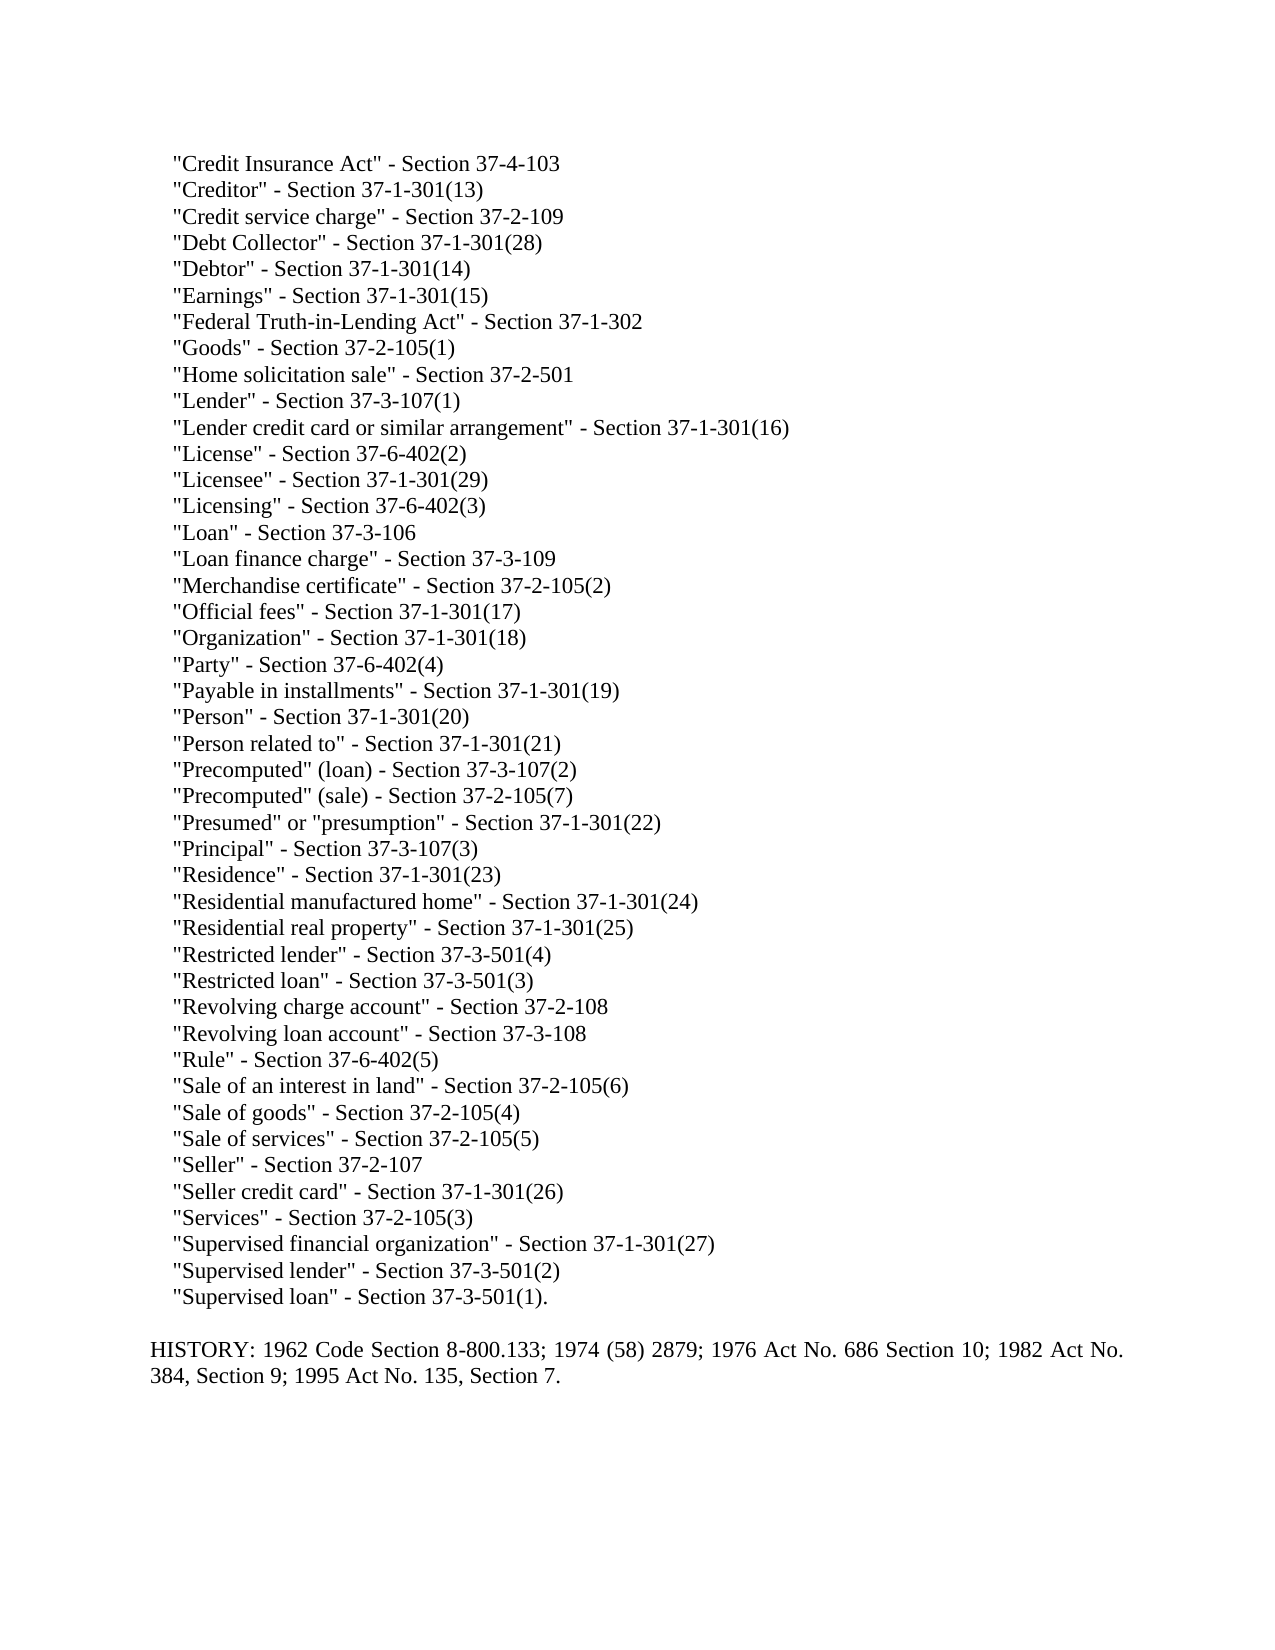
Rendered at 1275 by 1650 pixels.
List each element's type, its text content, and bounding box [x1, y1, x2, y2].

text "Person" - Section 37-1-301(20) [150, 703, 1125, 730]
text "Party" - Section 37-6-402(4) [150, 651, 1125, 677]
text "Revolving charge account" - Section 37-2-108 [150, 993, 1125, 1020]
text HISTORY: 1962 Code Section 8-800.133; 1974 (58) 2879; 1976 Act No. 686 Section 10; 1982 Act No. 384, Section 9; 1995 Act No. 135, Section 7. [150, 1336, 1125, 1389]
text "Lender" - Section 37-3-107(1) [150, 387, 1125, 413]
text "Seller credit card" - Section 37-1-301(26) [150, 1178, 1125, 1204]
text "Restricted lender" - Section 37-3-501(4) [150, 941, 1125, 967]
text "Supervised lender" - Section 37-3-501(2) [150, 1257, 1125, 1283]
text "Precomputed" (loan) - Section 37-3-107(2) [150, 756, 1125, 782]
text "Sale of an interest in land" - Section 37-2-105(6) [150, 1072, 1125, 1099]
text "Credit Insurance Act" - Section 37-4-103 [150, 150, 1125, 176]
text "Organization" - Section 37-1-301(18) [150, 624, 1125, 651]
text "Loan" - Section 37-3-106 [150, 519, 1125, 545]
text "Lender credit card or similar arrangement" - Section 37-1-301(16) [150, 413, 1125, 440]
text "Presumed" or "presumption" - Section 37-1-301(22) [150, 809, 1125, 835]
text "Federal Truth-in-Lending Act" - Section 37-1-302 [150, 308, 1125, 334]
text "Seller" - Section 37-2-107 [150, 1151, 1125, 1178]
text "Home solicitation sale" - Section 37-2-501 [150, 361, 1125, 387]
text "Supervised financial organization" - Section 37-1-301(27) [150, 1231, 1125, 1257]
text "Sale of goods" - Section 37-2-105(4) [150, 1099, 1125, 1125]
text "Residential real property" - Section 37-1-301(25) [150, 914, 1125, 941]
text "Official fees" - Section 37-1-301(17) [150, 598, 1125, 624]
text "Residence" - Section 37-1-301(23) [150, 862, 1125, 888]
text "License" - Section 37-6-402(2) [150, 440, 1125, 466]
text "Revolving loan account" - Section 37-3-108 [150, 1020, 1125, 1046]
text "Merchandise certificate" - Section 37-2-105(2) [150, 572, 1125, 598]
text "Licensing" - Section 37-6-402(3) [150, 493, 1125, 519]
text "Earnings" - Section 37-1-301(15) [150, 282, 1125, 308]
text "Credit service charge" - Section 37-2-109 [150, 203, 1125, 229]
text "Sale of services" - Section 37-2-105(5) [150, 1125, 1125, 1151]
text "Supervised loan" - Section 37-3-501(1). [150, 1283, 1125, 1309]
text "Precomputed" (sale) - Section 37-2-105(7) [150, 782, 1125, 809]
text "Residential manufactured home" - Section 37-1-301(24) [150, 888, 1125, 914]
text "Licensee" - Section 37-1-301(29) [150, 466, 1125, 493]
text "Debtor" - Section 37-1-301(14) [150, 255, 1125, 282]
text "Goods" - Section 37-2-105(1) [150, 334, 1125, 361]
text "Debt Collector" - Section 37-1-301(28) [150, 229, 1125, 255]
text "Payable in installments" - Section 37-1-301(19) [150, 677, 1125, 703]
text "Rule" - Section 37-6-402(5) [150, 1046, 1125, 1072]
text "Services" - Section 37-2-105(3) [150, 1204, 1125, 1231]
text "Creditor" - Section 37-1-301(13) [150, 176, 1125, 203]
text "Principal" - Section 37-3-107(3) [150, 835, 1125, 862]
text "Restricted loan" - Section 37-3-501(3) [150, 967, 1125, 993]
text "Person related to" - Section 37-1-301(21) [150, 730, 1125, 756]
text "Loan finance charge" - Section 37-3-109 [150, 545, 1125, 572]
